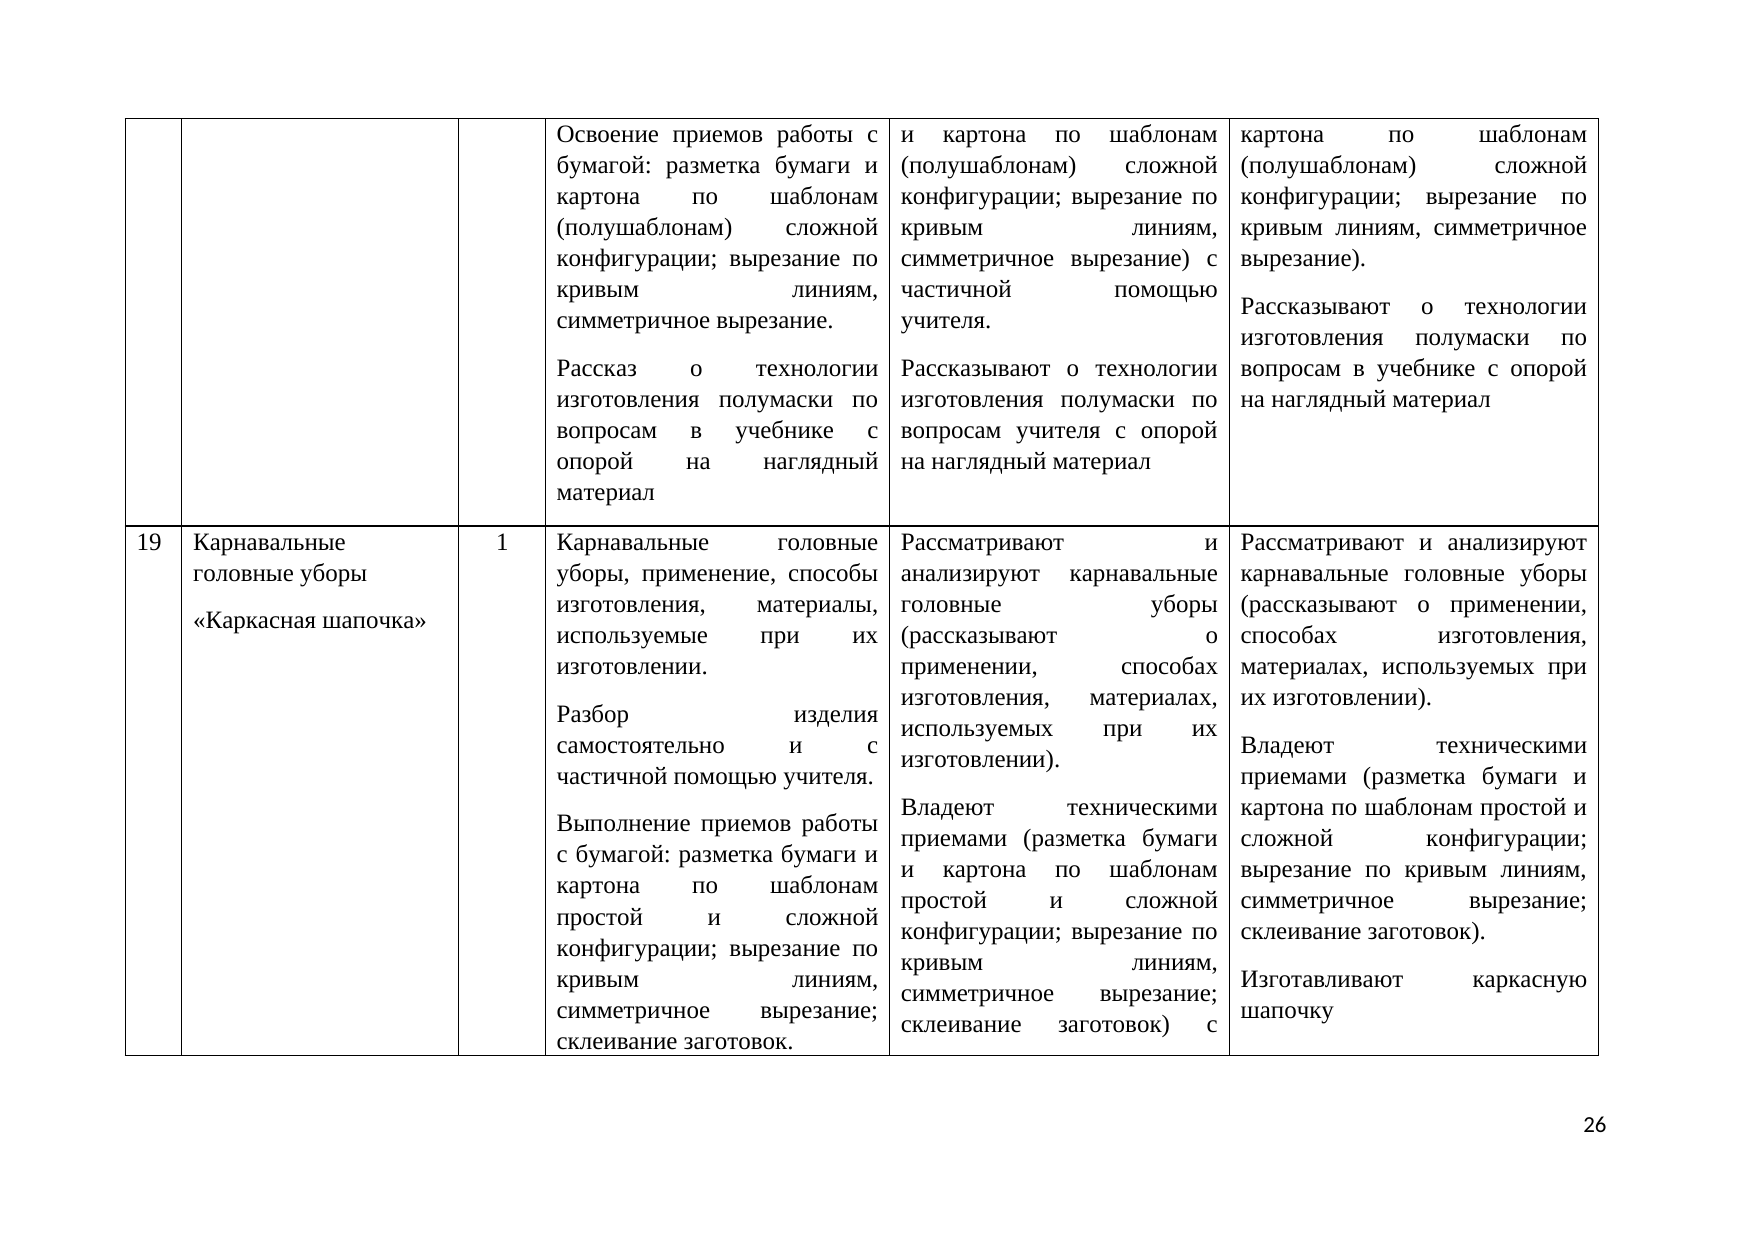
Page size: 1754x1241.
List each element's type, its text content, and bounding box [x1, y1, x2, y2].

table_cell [1230, 119, 1598, 525]
table_header 19 [126, 527, 181, 1054]
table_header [1230, 527, 1598, 1054]
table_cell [182, 119, 458, 525]
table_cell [546, 119, 889, 525]
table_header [182, 527, 458, 1054]
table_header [890, 527, 1229, 1054]
table_cell 18 [126, 119, 181, 525]
table_cell 1 [459, 119, 545, 525]
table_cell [890, 119, 1229, 525]
table_header 1 [459, 527, 545, 1054]
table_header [546, 527, 889, 1054]
